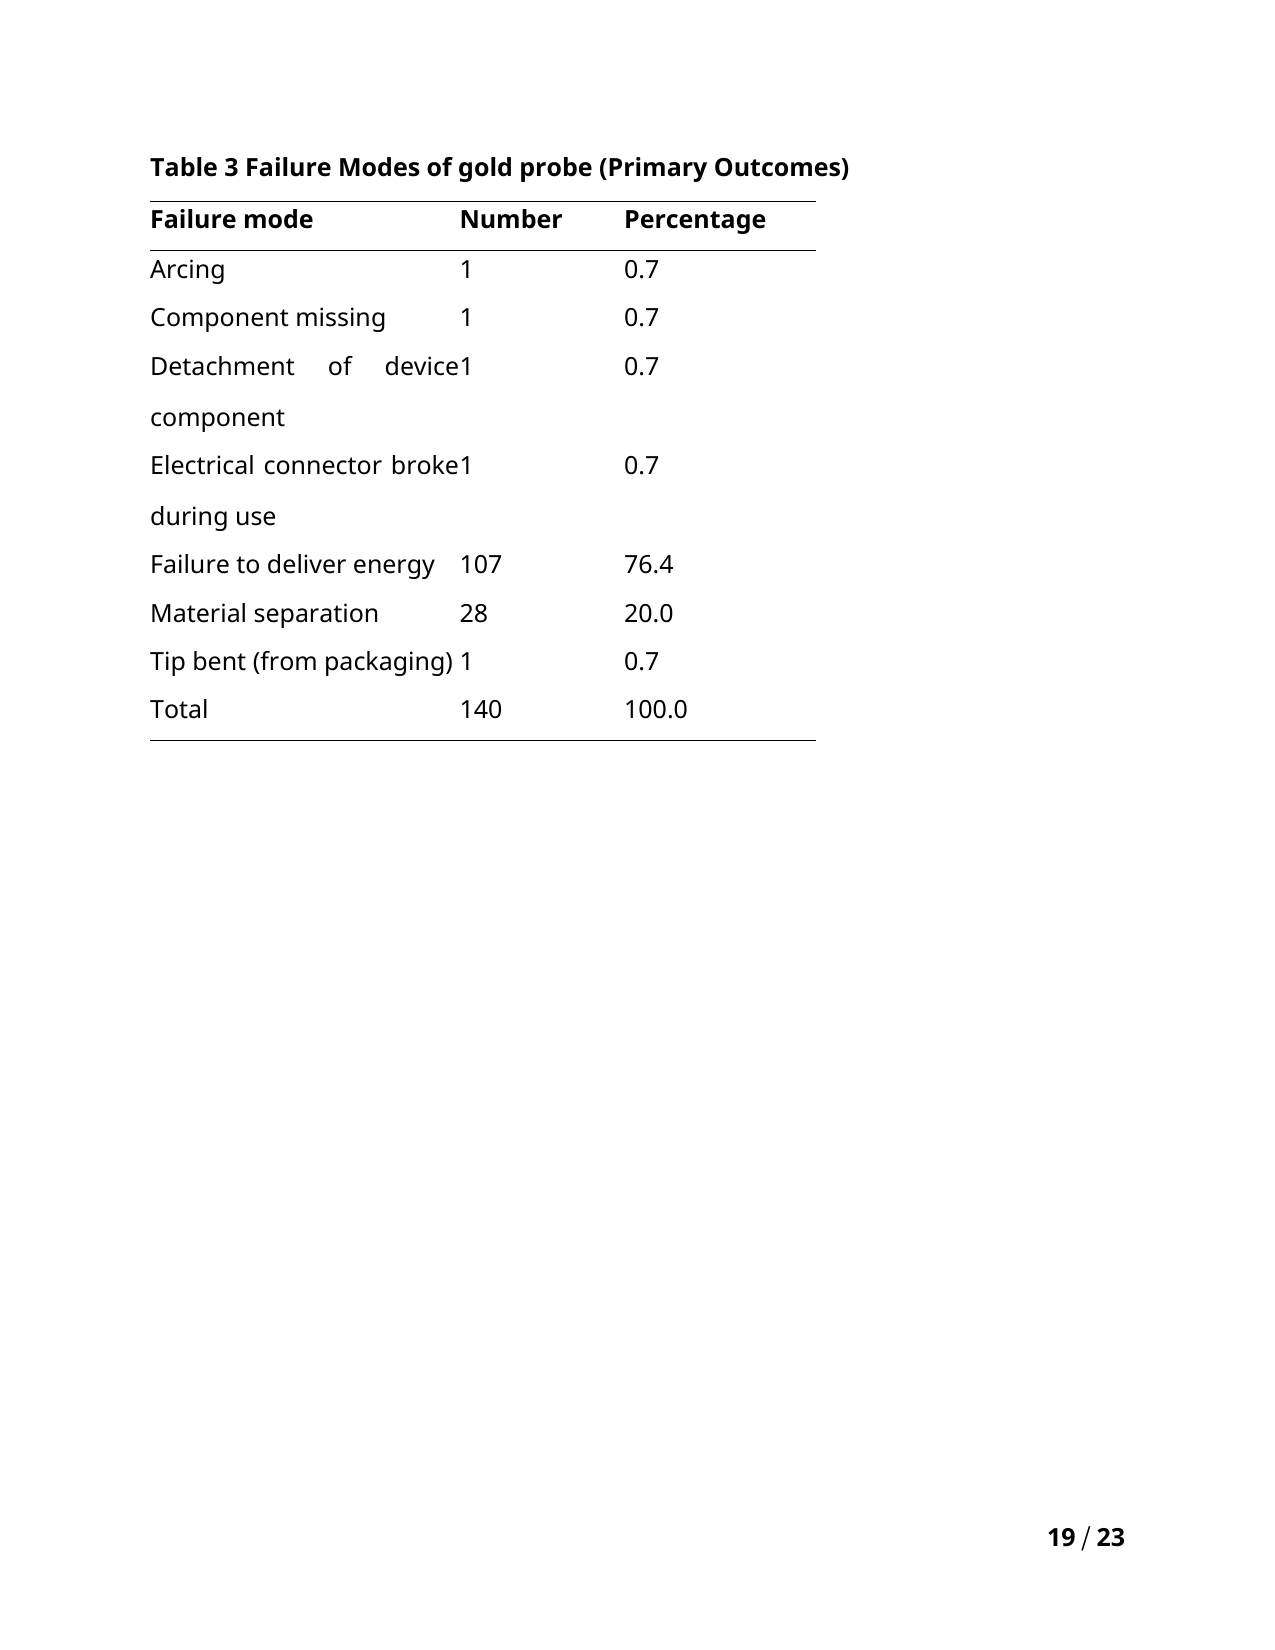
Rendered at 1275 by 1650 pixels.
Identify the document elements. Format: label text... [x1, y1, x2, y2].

table_cell 76.4 [624, 547, 816, 595]
table_cell 100.0 [624, 692, 816, 740]
table_cell 20.0 [624, 595, 816, 643]
table_header Failure mode [150, 202, 459, 250]
text Table 3 Failure Modes of gold probe (Primary Outcomes) [150, 150, 1125, 184]
table_cell Material separation [150, 595, 459, 643]
table_cell Detachment of device component [150, 348, 459, 447]
table_cell 107 [459, 547, 624, 595]
table_cell 0.7 [624, 300, 816, 348]
table_cell Tip bent (from packaging) [150, 644, 459, 692]
table_cell 1 [459, 251, 624, 300]
table_cell Electrical connector broke during use [150, 448, 459, 547]
table_cell 1 [459, 644, 624, 692]
table_cell 1 [459, 348, 624, 447]
table_cell Arcing [150, 251, 459, 300]
table_cell 0.7 [624, 644, 816, 692]
table_cell 0.7 [624, 251, 816, 300]
table_cell 140 [459, 692, 624, 740]
table_header Number [459, 202, 624, 250]
table_cell 1 [459, 300, 624, 348]
table_cell 28 [459, 595, 624, 643]
table_cell Total [150, 692, 459, 740]
table_cell 0.7 [624, 348, 816, 447]
table_cell 1 [459, 448, 624, 547]
table_cell 0.7 [624, 448, 816, 547]
table_header Percentage [624, 202, 816, 250]
table_cell Failure to deliver energy [150, 547, 459, 595]
table_cell Component missing [150, 300, 459, 348]
